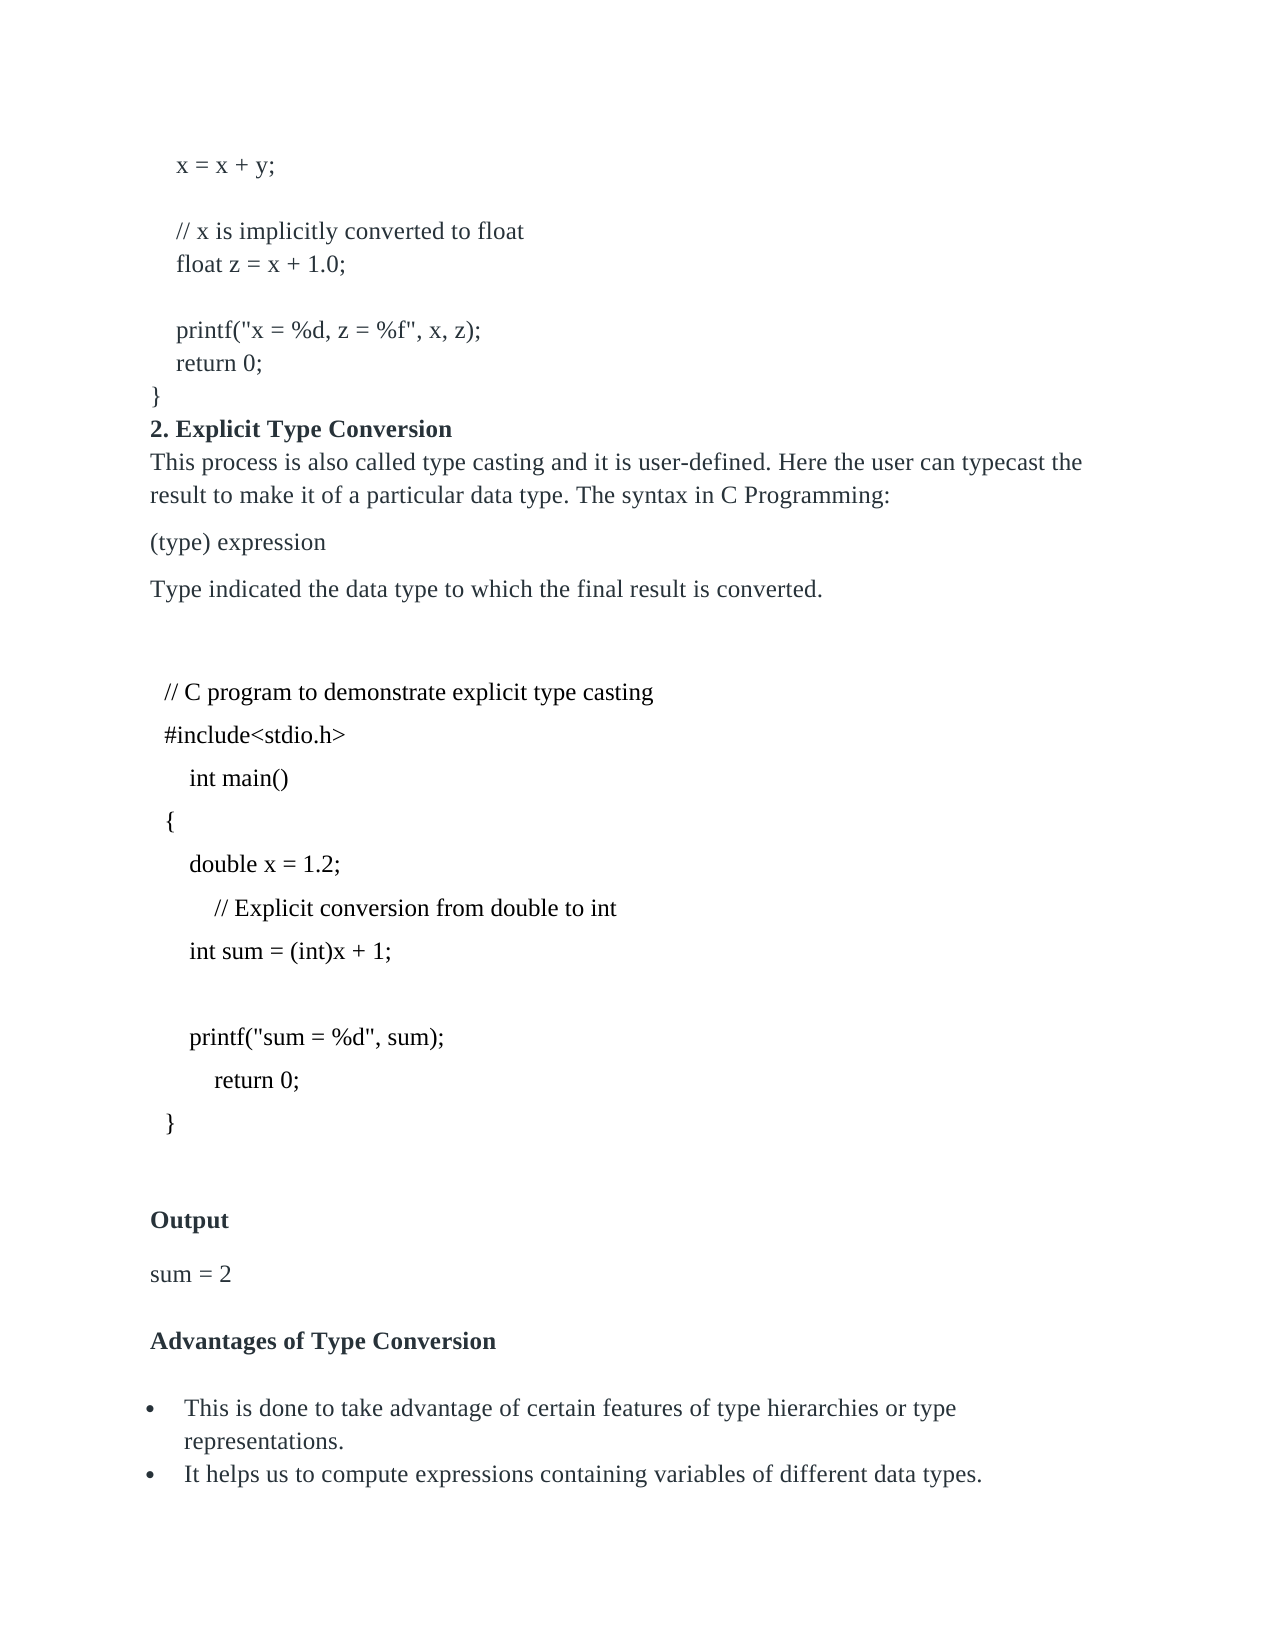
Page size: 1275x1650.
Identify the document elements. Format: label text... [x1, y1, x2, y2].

text sum = 2 [150, 1259, 1125, 1288]
list It helps us to compute expressions containing variables of different data types. [146, 1459, 1125, 1488]
text x = x + y; [150, 150, 1125, 179]
text 2. Explicit Type Conversion [150, 414, 1125, 443]
table_header // C program to demonstrate explicit type casting #include<stdio.h> int main() { double x = 1.2; // Explicit conversion from double to int int sum = (int)x + 1; printf("sum = %d", sum); return 0; } [150, 622, 1059, 1205]
subtitle Advantages of Type Conversion [150, 1326, 1125, 1355]
text This process is also called type casting and it is user-defined. Here the user can typecast the result to make it of a particular data type. The syntax in C Programming: [150, 447, 1125, 509]
text return 0; [150, 348, 1125, 377]
text // x is implicitly converted to float [150, 216, 1125, 245]
text } [150, 381, 1125, 410]
text (type) expression [150, 527, 1125, 556]
text Type indicated the data type to which the final result is converted. [150, 574, 1125, 603]
list This is done to take advantage of certain features of type hierarchies or type representations. [146, 1393, 1125, 1455]
text float z = x + 1.0; [150, 249, 1125, 278]
text Output [150, 1205, 1125, 1234]
text printf("x = %d, z = %f", x, z); [150, 315, 1125, 344]
